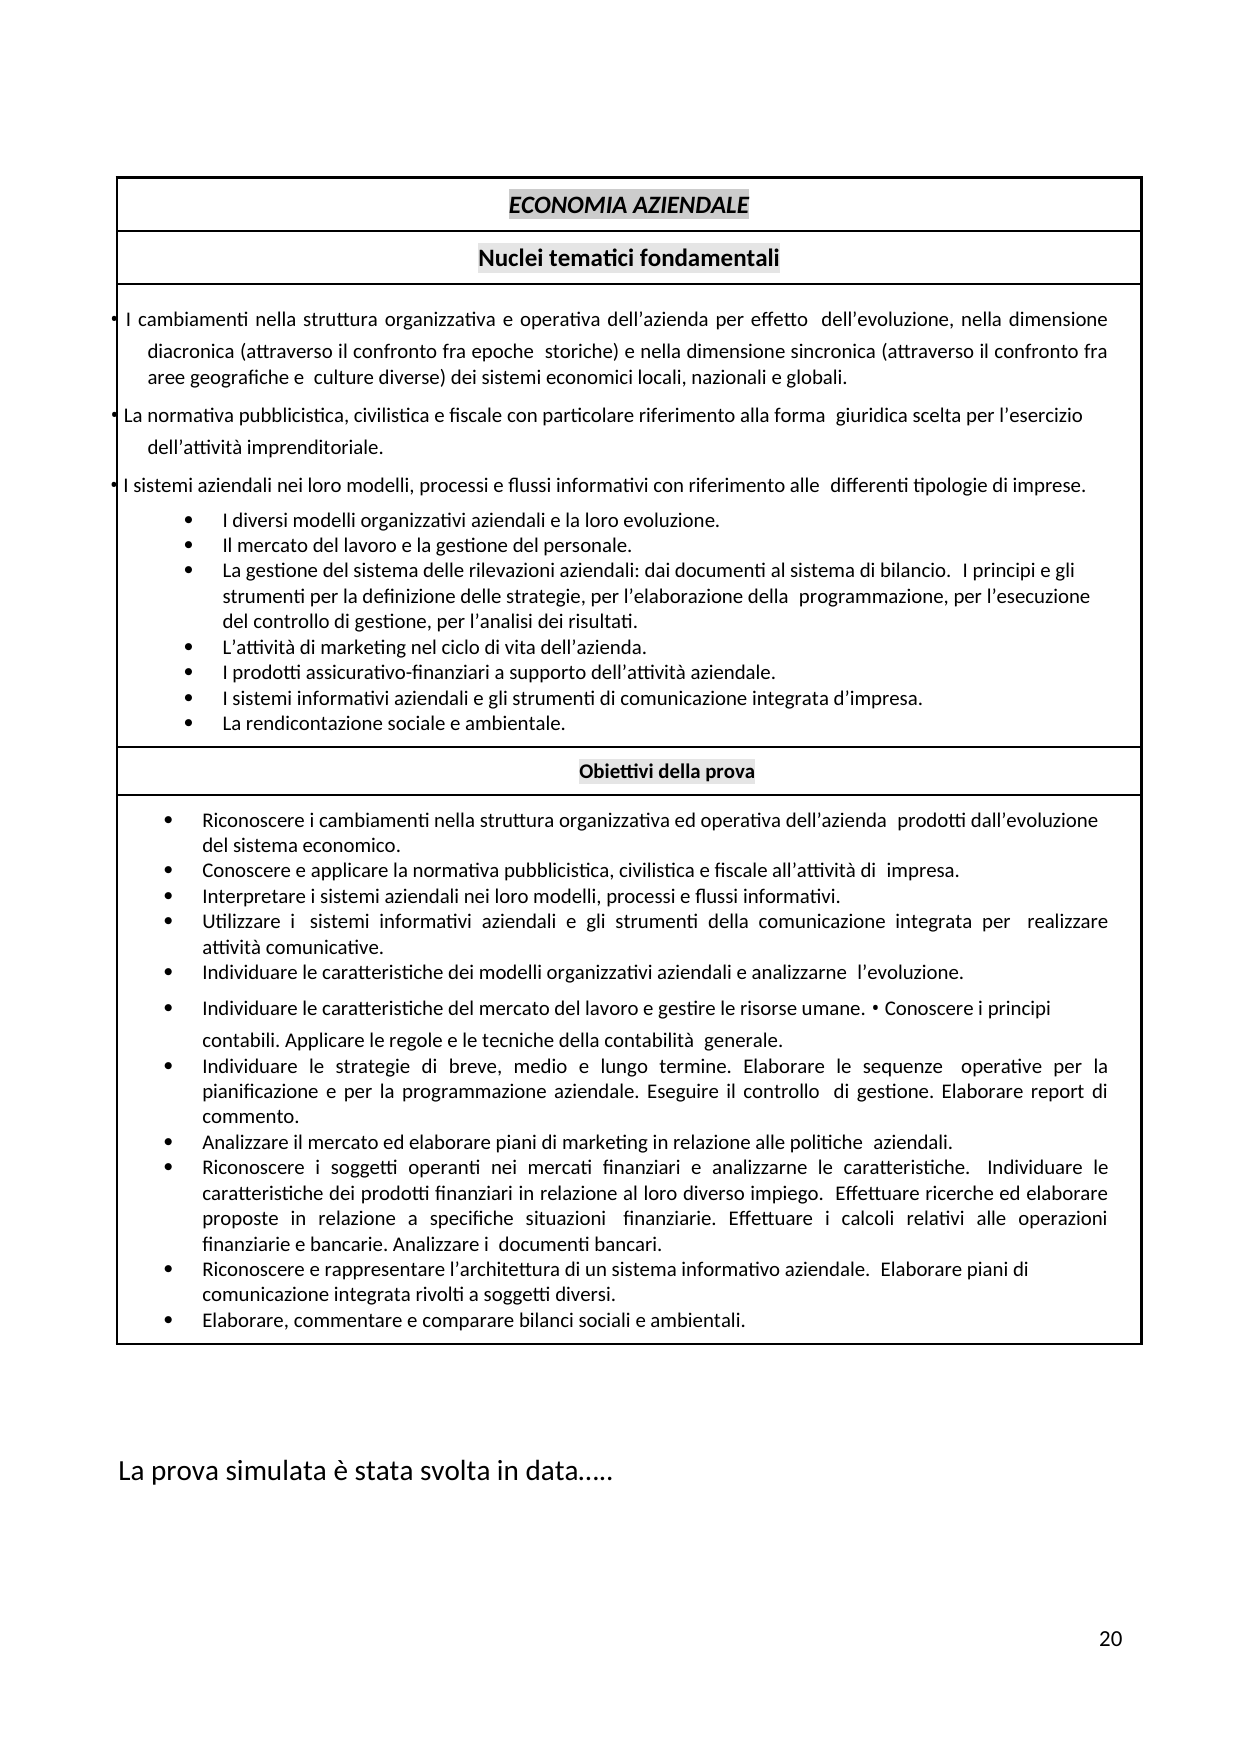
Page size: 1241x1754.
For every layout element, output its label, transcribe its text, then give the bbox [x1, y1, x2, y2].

table_cell Riconoscere i cambiamenti nella struttura organizzativa ed operativa dell’azienda prodotti dall’evoluzione del sistema economico. Conoscere e applicare la normativa pubblicistica, civilistica e fiscale all’attività di impresa. Interpretare i sistemi aziendali nei loro modelli, processi e flussi informativi. Utilizzare i sistemi informativi aziendali e gli strumenti della comunicazione integrata per realizzare attività comunicative. Individuare le caratteristiche dei modelli organizzativi aziendali e analizzarne l’evoluzione. Individuare le caratteristiche del mercato del lavoro e gestire le risorse umane. • Conoscere i principi contabili. Applicare le regole e le tecniche della contabilità generale. Individuare le strategie di breve, medio e lungo termine. Elaborare le sequenze operative per la pianificazione e per la programmazione aziendale. Eseguire il controllo di gestione. Elaborare report di commento. Analizzare il mercato ed elaborare piani di marketing in relazione alle politiche aziendali. Riconoscere i soggetti operanti nei mercati finanziari e analizzarne le caratteristiche. Individuare le caratteristiche dei prodotti finanziari in relazione al loro diverso impiego. Effettuare ricerche ed elaborare proposte in relazione a specifiche situazioni finanziarie. Effettuare i calcoli relativi alle operazioni finanziarie e bancarie. Analizzare i documenti bancari. Riconoscere e rappresentare l’architettura di un sistema informativo aziendale. Elaborare piani di comunicazione integrata rivolti a soggetti diversi. Elaborare, commentare e comparare bilanci sociali e ambientali. [118, 796, 1140, 1343]
table_cell Nuclei tematici fondamentali [118, 232, 1140, 283]
text La prova simulata è stata svolta in data….. [118, 1452, 1122, 1487]
table_header ECONOMIA AZIENDALE [118, 179, 1140, 230]
table_cell • I cambiamenti nella struttura organizzativa e operativa dell’azienda per effetto dell’evoluzione, nella dimensione diacronica (attraverso il confronto fra epoche storiche) e nella dimensione sincronica (attraverso il confronto fra aree geografiche e culture diverse) dei sistemi economici locali, nazionali e globali. • La normativa pubblicistica, civilistica e fiscale con particolare riferimento alla forma giuridica scelta per l’esercizio dell’attività imprenditoriale. • I sistemi aziendali nei loro modelli, processi e flussi informativi con riferimento alle differenti tipologie di imprese. I diversi modelli organizzativi aziendali e la loro evoluzione. Il mercato del lavoro e la gestione del personale. La gestione del sistema delle rilevazioni aziendali: dai documenti al sistema di bilancio. I principi e gli strumenti per la definizione delle strategie, per l’elaborazione della programmazione, per l’esecuzione del controllo di gestione, per l’analisi dei risultati. L’attività di marketing nel ciclo di vita dell’azienda. I prodotti assicurativo-finanziari a supporto dell’attività aziendale. I sistemi informativi aziendali e gli strumenti di comunicazione integrata d’impresa. La rendicontazione sociale e ambientale. [118, 285, 1140, 746]
table_cell Obiettivi della prova [118, 748, 1140, 794]
